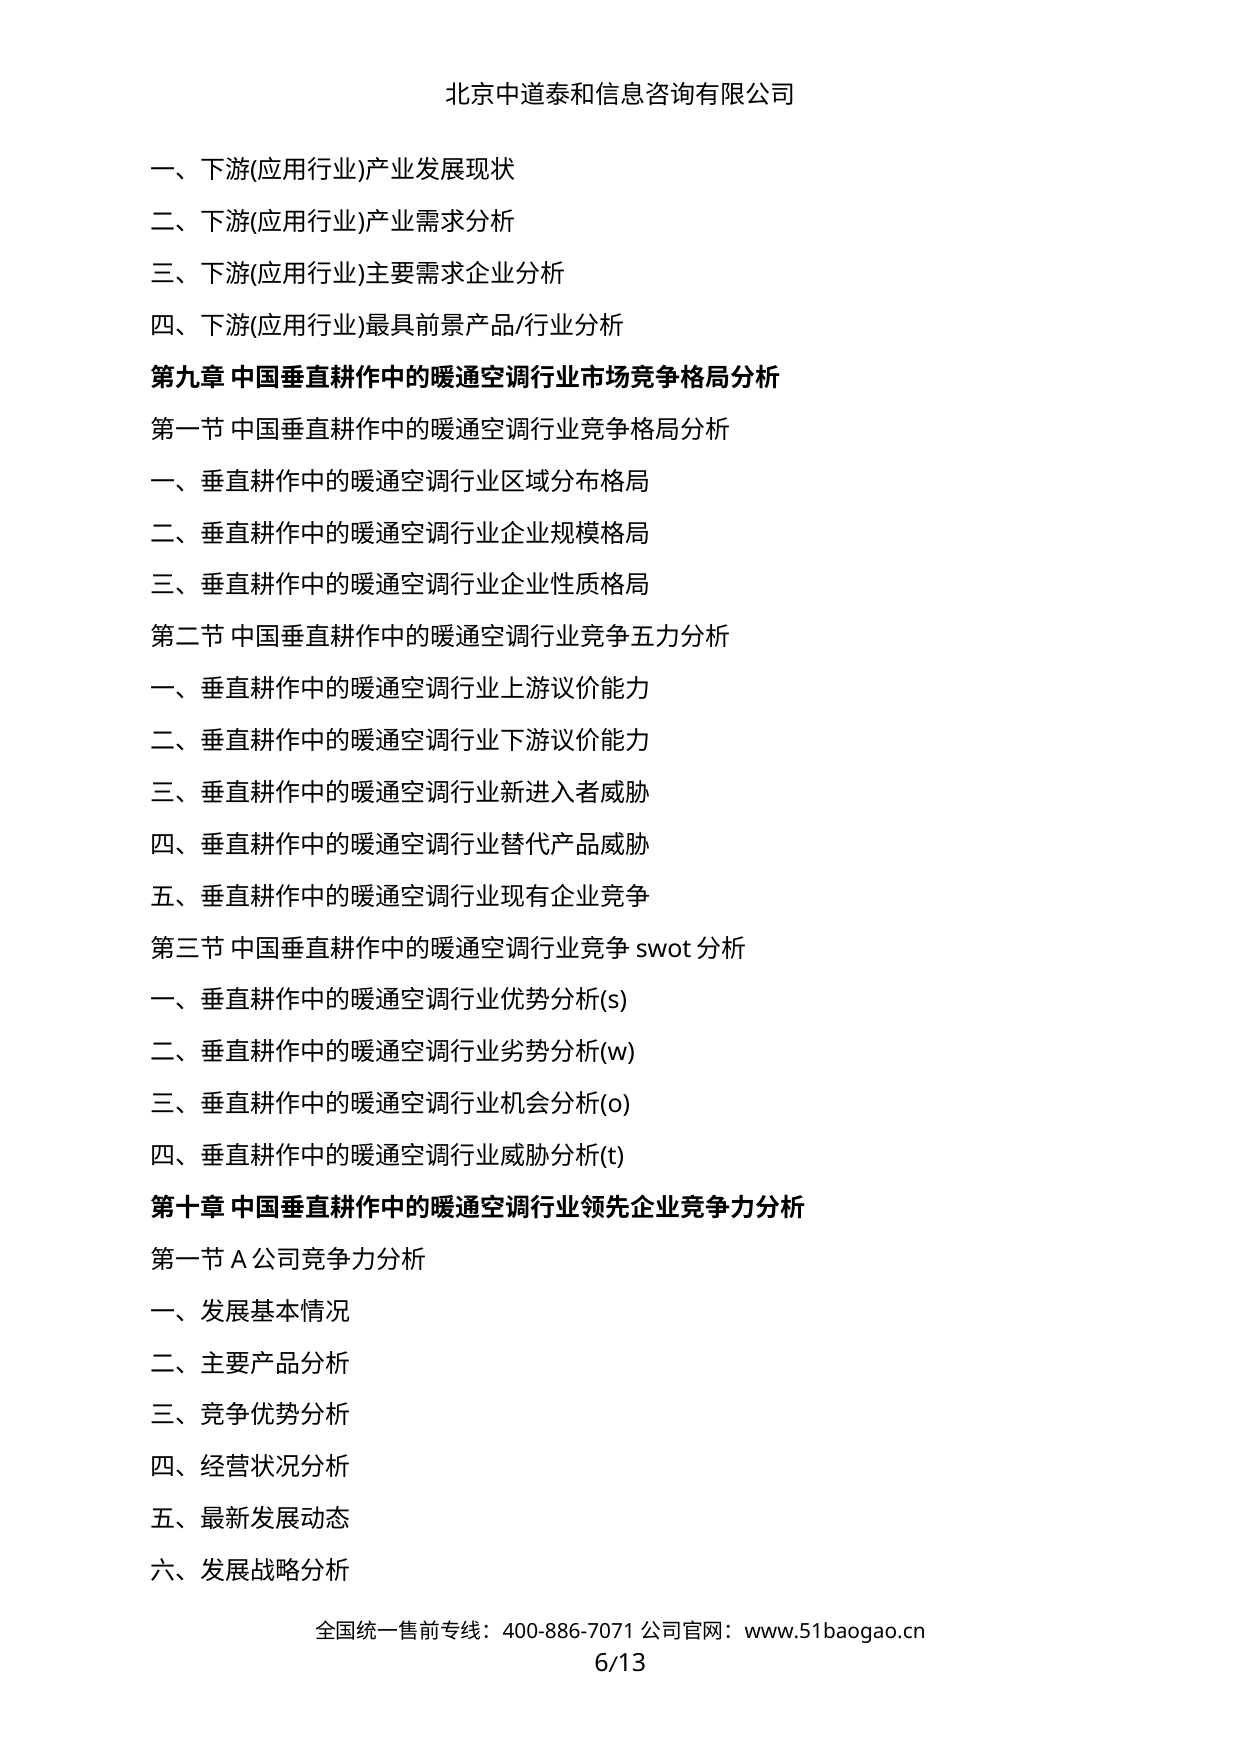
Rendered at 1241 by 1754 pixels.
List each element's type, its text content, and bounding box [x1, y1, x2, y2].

text 第十章 中国垂直耕作中的暖通空调行业领先企业竞争力分析 [150, 1187, 1090, 1224]
text 二、垂直耕作中的暖通空调行业下游议价能力 [150, 721, 1090, 757]
text 三、下游(应用行业)主要需求企业分析 [150, 254, 1090, 290]
text 第一节 中国垂直耕作中的暖通空调行业竞争格局分析 [150, 409, 1090, 446]
text 第一节 A公司竞争力分析 [150, 1239, 1090, 1276]
text 第二节 中国垂直耕作中的暖通空调行业竞争五力分析 [150, 617, 1090, 653]
text 六、发展战略分析 [150, 1551, 1090, 1587]
text 二、垂直耕作中的暖通空调行业劣势分析(w) [150, 1032, 1090, 1068]
text 二、主要产品分析 [150, 1343, 1090, 1379]
text 一、垂直耕作中的暖通空调行业上游议价能力 [150, 669, 1090, 705]
text 三、竞争优势分析 [150, 1395, 1090, 1431]
text 第三节 中国垂直耕作中的暖通空调行业竞争swot分析 [150, 928, 1090, 964]
text 三、垂直耕作中的暖通空调行业机会分析(o) [150, 1084, 1090, 1120]
text 二、垂直耕作中的暖通空调行业企业规模格局 [150, 513, 1090, 549]
text 四、垂直耕作中的暖通空调行业威胁分析(t) [150, 1136, 1090, 1172]
text 四、垂直耕作中的暖通空调行业替代产品威胁 [150, 824, 1090, 861]
text 四、经营状况分析 [150, 1447, 1090, 1483]
text 一、下游(应用行业)产业发展现状 [150, 150, 1090, 186]
text 一、垂直耕作中的暖通空调行业区域分布格局 [150, 461, 1090, 497]
text 五、垂直耕作中的暖通空调行业现有企业竞争 [150, 876, 1090, 912]
text 三、垂直耕作中的暖通空调行业新进入者威胁 [150, 772, 1090, 809]
text 一、垂直耕作中的暖通空调行业优势分析(s) [150, 980, 1090, 1016]
text 第九章 中国垂直耕作中的暖通空调行业市场竞争格局分析 [150, 357, 1090, 394]
text 五、最新发展动态 [150, 1499, 1090, 1535]
text 二、下游(应用行业)产业需求分析 [150, 202, 1090, 238]
text 四、下游(应用行业)最具前景产品/行业分析 [150, 306, 1090, 342]
text 一、发展基本情况 [150, 1291, 1090, 1327]
text 三、垂直耕作中的暖通空调行业企业性质格局 [150, 565, 1090, 601]
